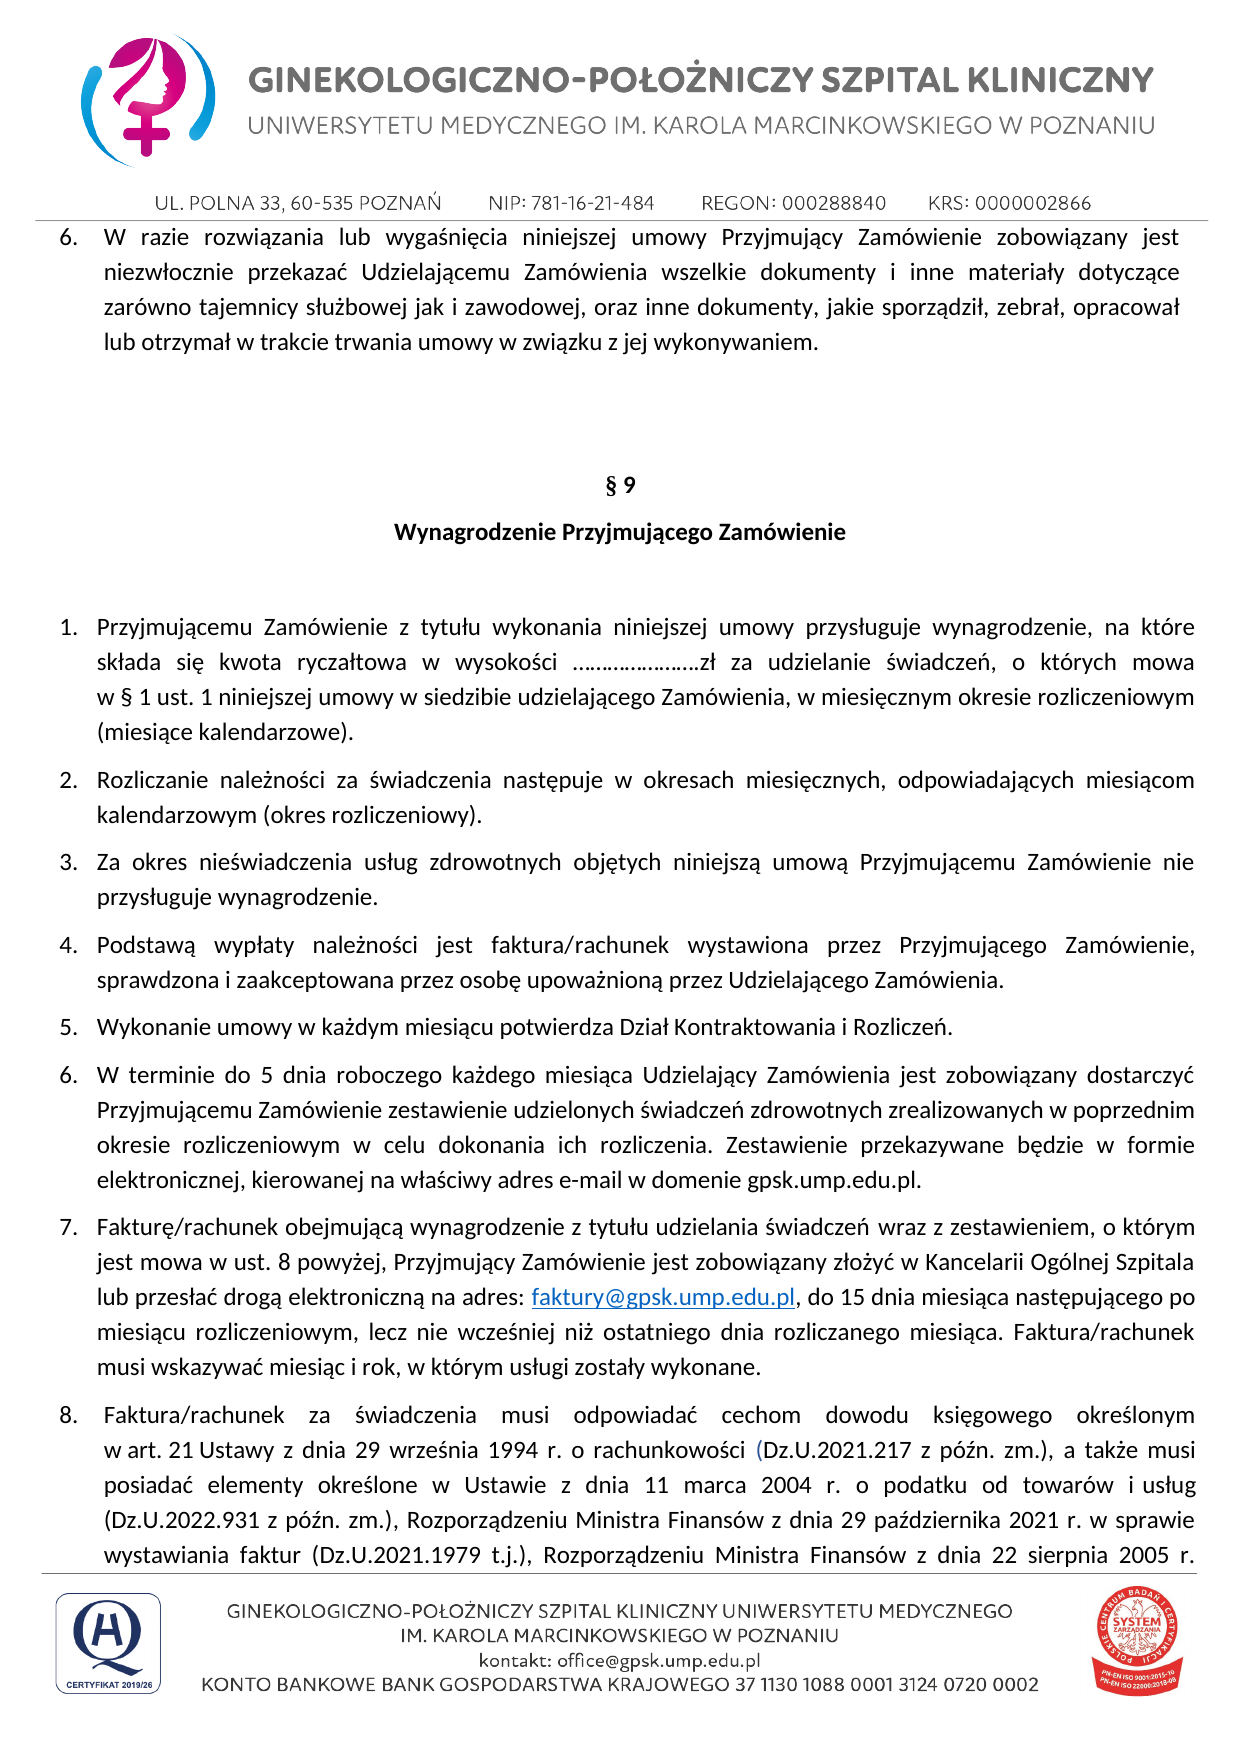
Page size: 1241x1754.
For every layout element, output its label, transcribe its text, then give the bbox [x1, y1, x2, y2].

picture [41, 1571, 1198, 1719]
list W terminie do 5 dnia roboczego każdego miesiąca Udzielający Zamówienia jest zobowiązany dostarczyć Przyjmującemu Zamówienie zestawienie udzielonych świadczeń zdrowotnych zrealizowanych w poprzednim okresie rozliczeniowym w celu dokonania ich rozliczenia. Zestawienie przekazywane będzie w formie elektronicznej, kierowanej na właściwy adres e-mail w domenie gpsk.ump.edu.pl. [59, 1059, 1196, 1194]
picture [35, 16, 1209, 222]
list Podstawą wypłaty należności jest faktura/rachunek wystawiona przez Przyjmującego Zamówienie, sprawdzona i zaakceptowana przez osobę upoważnioną przez Udzielającego Zamówienia. [59, 929, 1196, 994]
list Fakturę/rachunek obejmującą wynagrodzenie z tytułu udzielania świadczeń wraz z zestawieniem, o którym jest mowa w ust. 8 powyżej, Przyjmujący Zamówienie jest zobowiązany złożyć w Kancelarii Ogólnej Szpitala lub przesłać drogą elektroniczną na adres: faktury@gpsk.ump.edu.pl, do 15 dnia miesiąca następującego po miesiącu rozliczeniowym, lecz nie wcześniej niż ostatniego dnia rozliczanego miesiąca. Faktura/rachunek musi wskazywać miesiąc i rok, w którym usługi zostały wykonane. [59, 1211, 1196, 1382]
text 9 [59, 469, 1181, 499]
list Za okres nieświadczenia usług zdrowotnych objętych niniejszą umową Przyjmującemu Zamówienie nie przysługuje wynagrodzenie. [59, 846, 1196, 912]
text Wynagrodzenie Przyjmującego Zamówienie [59, 516, 1181, 547]
list W razie rozwiązania lub wygaśnięcia niniejszej umowy Przyjmujący Zamówienie zobowiązany jest niezwłocznie przekazać Udzielającemu Zamówienia wszelkie dokumenty i inne materiały dotyczące zarówno tajemnicy służbowej jak i zawodowej, oraz inne dokumenty, jakie sporządził, zebrał, opracował lub otrzymał w trakcie trwania umowy w związku z jej wykonywaniem. [59, 222, 1181, 357]
list Rozliczanie należności za świadczenia następuje w okresach miesięcznych, odpowiadających miesiącom kalendarzowym (okres rozliczeniowy). [59, 764, 1196, 829]
list Przyjmującemu Zamówienie z tytułu wykonania niniejszej umowy przysługuje wynagrodzenie, na które składa się kwota ryczałtowa w wysokości ………………….zł za udzielanie świadczeń, o których mowa w § 1 ust. 1 niniejszej umowy w siedzibie udzielającego Zamówienia, w miesięcznym okresie rozliczeniowym (miesiące kalendarzowe). [59, 611, 1196, 747]
list Wykonanie umowy w każdym miesiącu potwierdza Dział Kontraktowania i Rozliczeń. [59, 1011, 1196, 1042]
